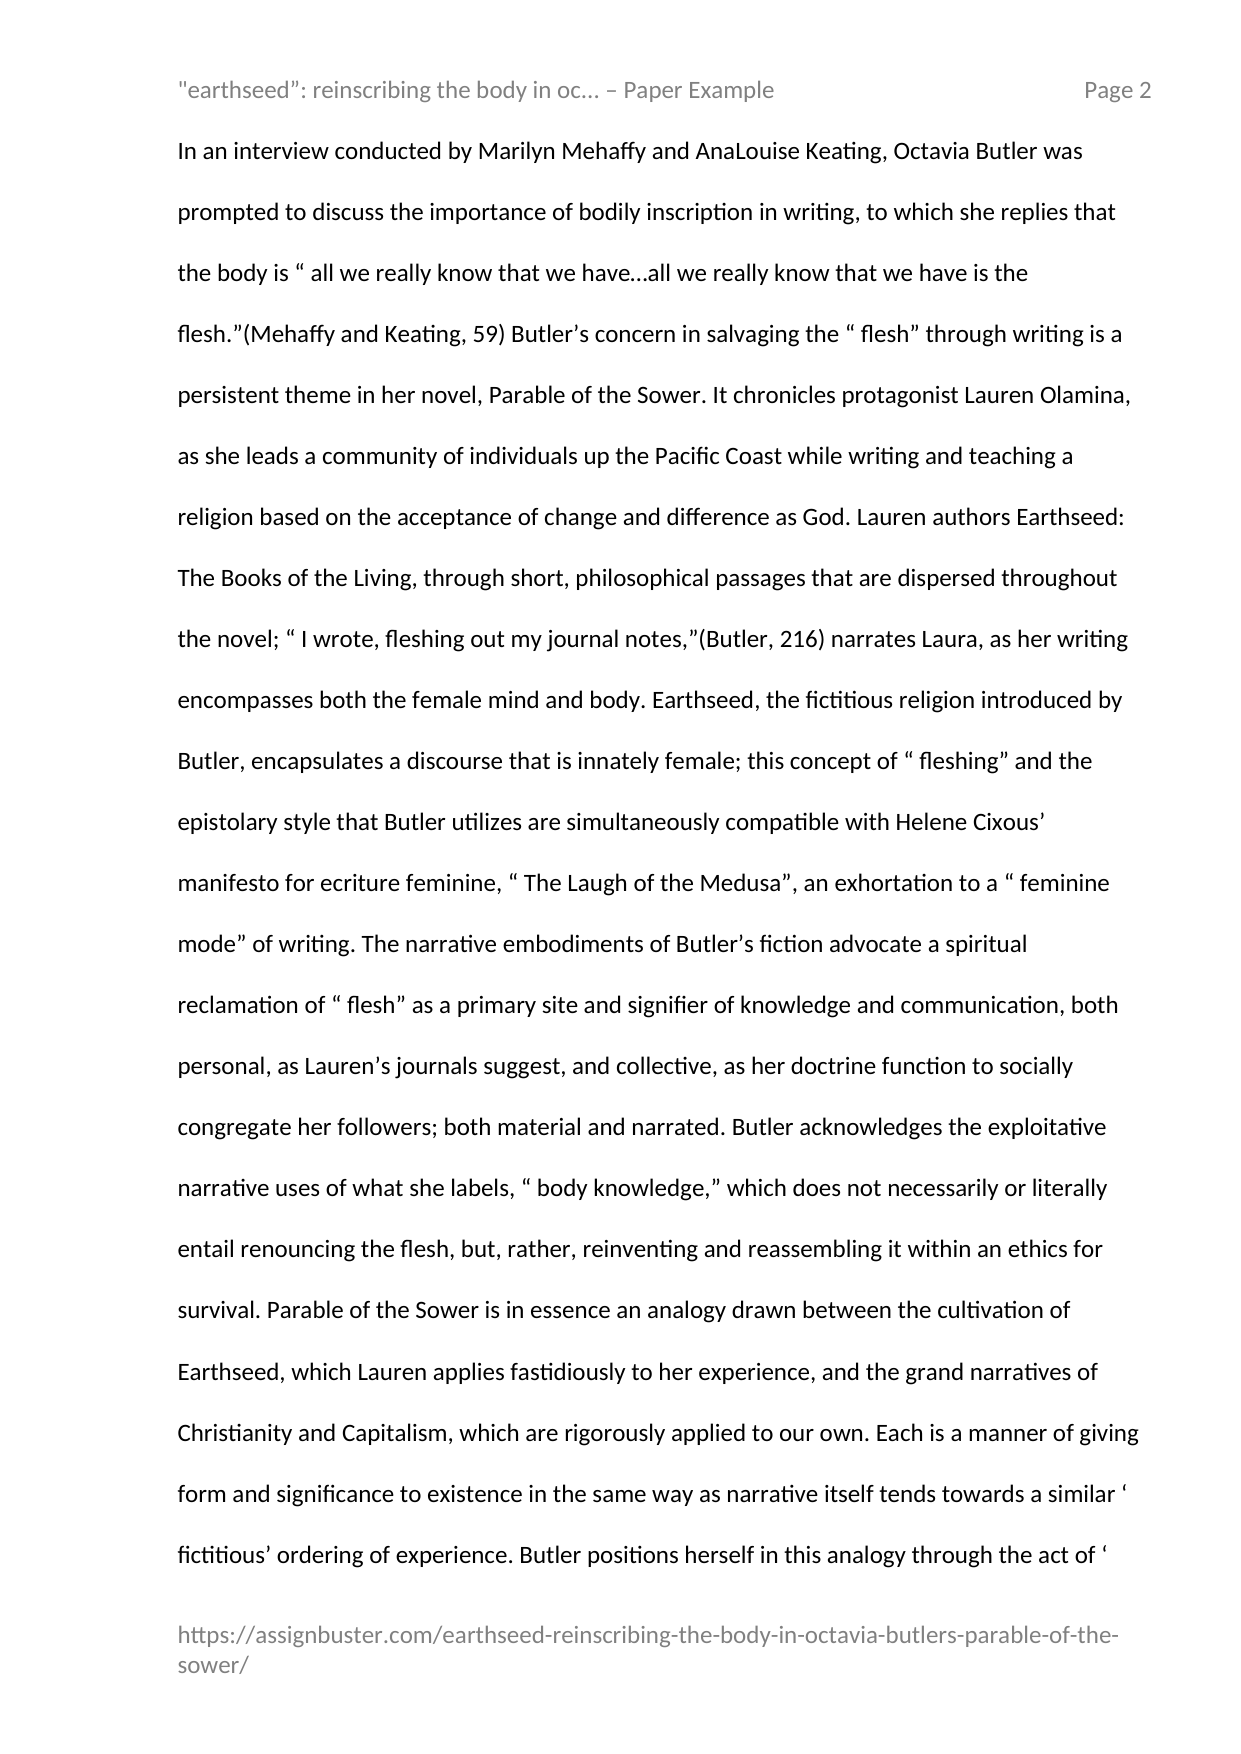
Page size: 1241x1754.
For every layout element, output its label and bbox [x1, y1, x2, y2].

text [177, 135, 1152, 1569]
